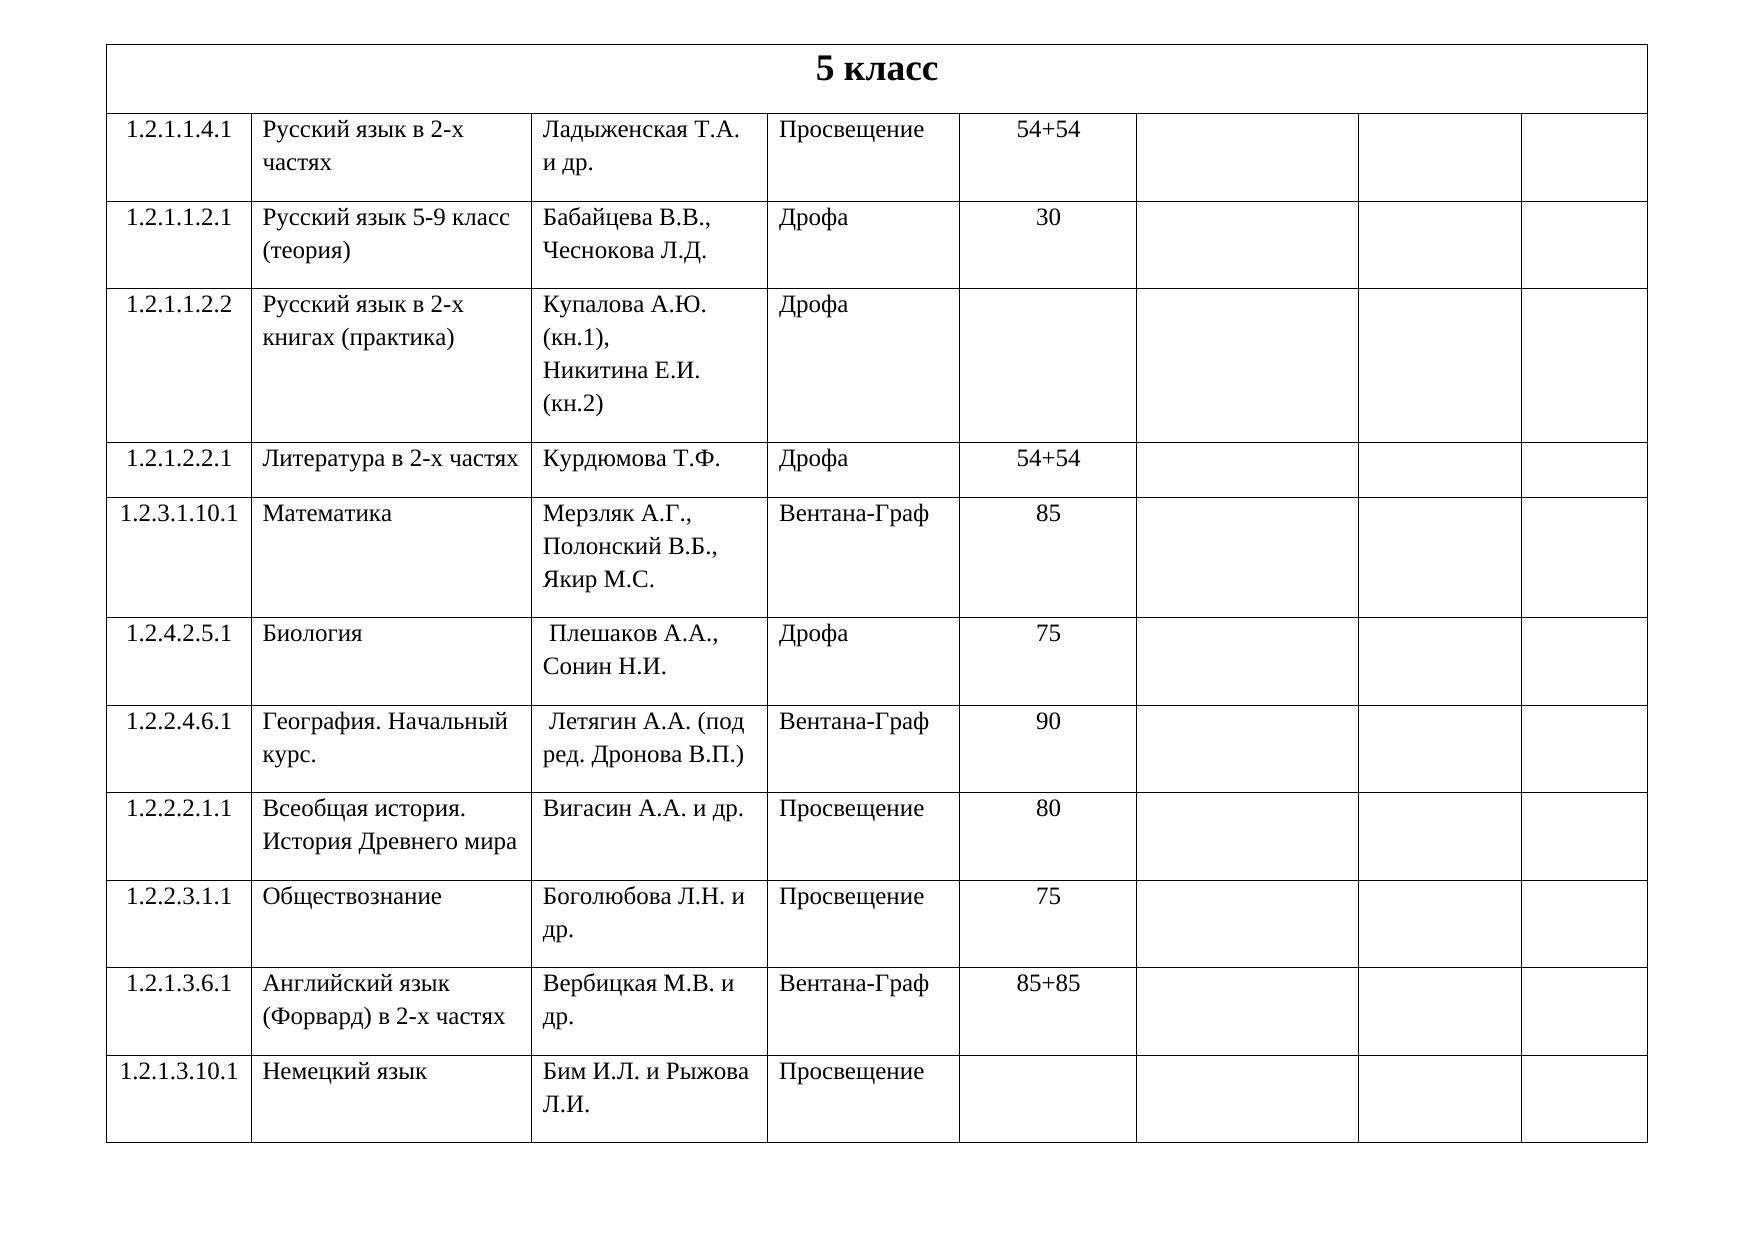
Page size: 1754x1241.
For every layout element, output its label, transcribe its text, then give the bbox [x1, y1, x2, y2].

table_cell [1359, 202, 1521, 288]
table_cell 85+85 [960, 968, 1136, 1055]
table_cell [960, 289, 1136, 442]
table_cell [960, 1056, 1136, 1142]
table_cell [1522, 443, 1647, 497]
table_cell 1.2.2.3.1.1 [107, 881, 251, 967]
table_cell 75 [960, 618, 1136, 705]
table_cell [1137, 968, 1358, 1055]
table_cell [1137, 202, 1358, 288]
table_cell 1.2.2.4.6.1 [107, 706, 251, 792]
table_cell 1.2.4.2.5.1 [107, 618, 251, 705]
table_cell 1.2.2.2.1.1 [107, 793, 251, 880]
table_cell Просвещение [768, 1056, 959, 1142]
table_cell [1137, 881, 1358, 967]
table_cell [1522, 498, 1647, 617]
table_cell Бабайцева В.В., Чеснокова Л.Д. [532, 202, 767, 288]
table_cell Просвещение [768, 793, 959, 880]
table_cell 1.2.1.1.2.2 [107, 289, 251, 442]
table_cell Вентана-Граф [768, 706, 959, 792]
table_cell [1137, 706, 1358, 792]
table_cell [1359, 114, 1521, 201]
table_cell [1137, 443, 1358, 497]
table_cell [1522, 114, 1647, 201]
table_cell Боголюбова Л.Н. и др. [532, 881, 767, 967]
table_cell Математика [252, 498, 531, 617]
table_cell 30 [960, 202, 1136, 288]
table_cell 1.2.1.3.6.1 [107, 968, 251, 1055]
table_cell [1359, 289, 1521, 442]
table_cell Вигасин А.А. и др. [532, 793, 767, 880]
table_cell 1.2.1.1.4.1 [107, 114, 251, 201]
table_cell Курдюмова Т.Ф. [532, 443, 767, 497]
table_cell Летягин А.А. (под ред. Дронова В.П.) [532, 706, 767, 792]
table_cell Ладыженская Т.А. и др. [532, 114, 767, 201]
table_cell [1137, 1056, 1358, 1142]
table_cell Мерзляк А.Г., Полонский В.Б., Якир М.С. [532, 498, 767, 617]
table_cell Русский язык в 2-х частях [252, 114, 531, 201]
table_cell Купалова А.Ю. (кн.1), Никитина Е.И. (кн.2) [532, 289, 767, 442]
table_cell [1522, 706, 1647, 792]
table_cell [1359, 881, 1521, 967]
table_cell [1359, 706, 1521, 792]
table_cell Обществознание [252, 881, 531, 967]
table_cell Русский язык в 2-х книгах (практика) [252, 289, 531, 442]
table_cell Просвещение [768, 881, 959, 967]
table_cell Английский язык (Форвард) в 2-х частях [252, 968, 531, 1055]
table_cell Дрофа [768, 443, 959, 497]
table_cell География. Начальный курс. [252, 706, 531, 792]
table_cell Литература в 2-х частях [252, 443, 531, 497]
table_cell [1359, 1056, 1521, 1142]
table_cell Дрофа [768, 202, 959, 288]
table_cell 90 [960, 706, 1136, 792]
table_cell Плешаков А.А., Сонин Н.И. [532, 618, 767, 705]
table_cell 5 класс [107, 45, 1647, 113]
table_cell [1522, 202, 1647, 288]
table_cell Просвещение [768, 114, 959, 201]
table_cell [1359, 618, 1521, 705]
table_cell 54+54 [960, 114, 1136, 201]
table_cell Бим И.Л. и Рыжова Л.И. [532, 1056, 767, 1142]
table_cell [1137, 618, 1358, 705]
table_cell 54+54 [960, 443, 1136, 497]
table_cell 1.2.1.3.10.1 [107, 1056, 251, 1142]
table_cell 75 [960, 881, 1136, 967]
table_cell [1359, 498, 1521, 617]
table_cell Вентана-Граф [768, 968, 959, 1055]
table_cell 80 [960, 793, 1136, 880]
table_cell 85 [960, 498, 1136, 617]
table_cell [1137, 793, 1358, 880]
table_cell Немецкий язык [252, 1056, 531, 1142]
table_cell 1.2.3.1.10.1 [107, 498, 251, 617]
table_cell Биология [252, 618, 531, 705]
table_cell [1522, 968, 1647, 1055]
table_cell [1137, 114, 1358, 201]
table_cell Вербицкая М.В. и др. [532, 968, 767, 1055]
table_cell Русский язык 5-9 класс (теория) [252, 202, 531, 288]
table_cell [1359, 793, 1521, 880]
table_cell Вентана-Граф [768, 498, 959, 617]
table_cell [1359, 443, 1521, 497]
table_cell [1522, 793, 1647, 880]
table_cell [1522, 618, 1647, 705]
table_cell [1522, 1056, 1647, 1142]
table_cell [1359, 968, 1521, 1055]
table_cell 1.2.1.2.2.1 [107, 443, 251, 497]
table_cell Всеобщая история. История Древнего мира [252, 793, 531, 880]
table_cell [1137, 289, 1358, 442]
table_cell Дрофа [768, 618, 959, 705]
table_cell [1522, 881, 1647, 967]
table_cell Дрофа [768, 289, 959, 442]
table_cell 1.2.1.1.2.1 [107, 202, 251, 288]
table_cell [1522, 289, 1647, 442]
table_cell [1137, 498, 1358, 617]
